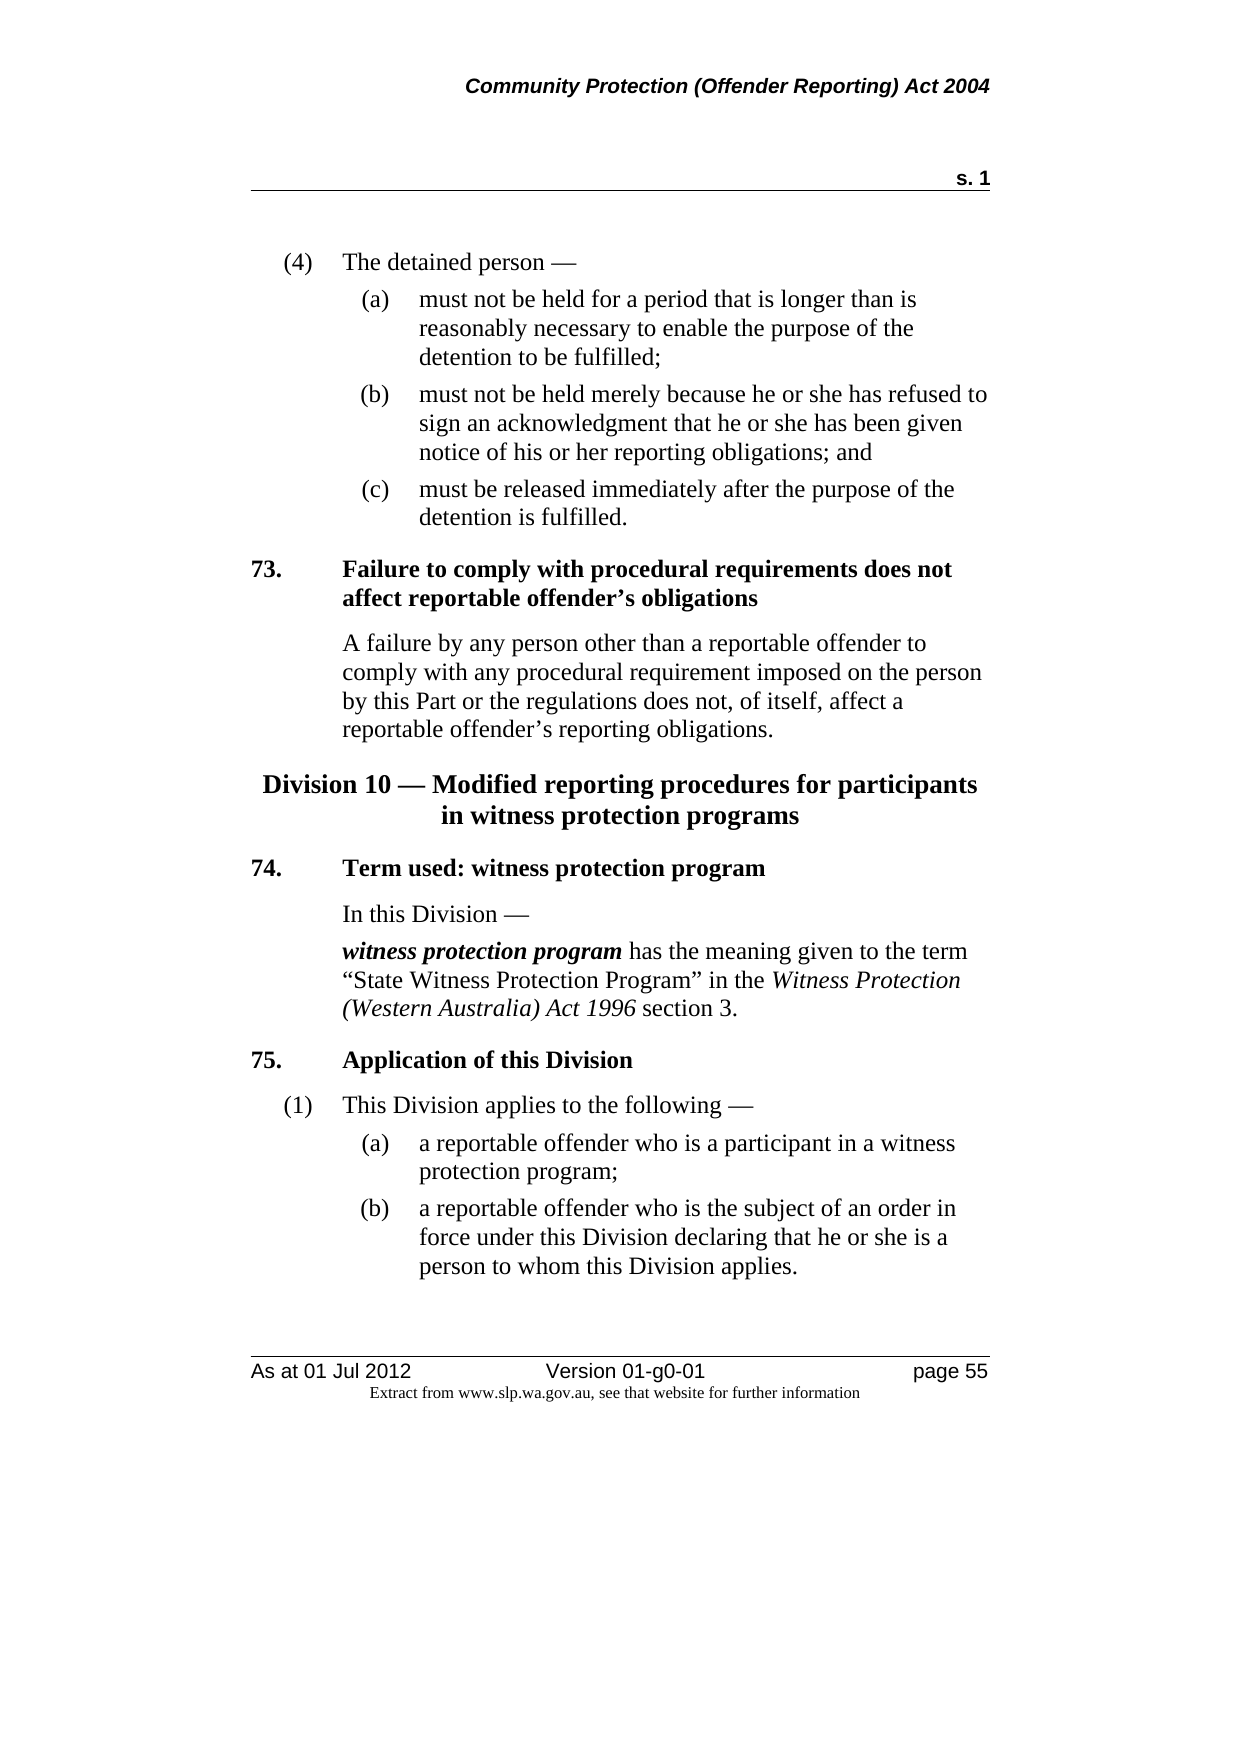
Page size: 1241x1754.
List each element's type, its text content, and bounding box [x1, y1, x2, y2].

subtitle 74. Term used: witness protection program [251, 853, 990, 882]
subtitle Division 10 — Modified reporting procedures for participants in witness protection programs [251, 768, 990, 831]
text (a) must not be held for a period that is longer than is reasonably necessary to enable the purpose of the detention to be fulfilled; [251, 284, 990, 371]
text (1) This Division applies to the following — [251, 1091, 990, 1119]
text In this Division — [251, 899, 990, 928]
text (b) must not be held merely because he or she has refused to sign an acknowledgment that he or she has been given notice of his or her reporting obligations; and [251, 379, 990, 465]
text (c) must be released immediately after the purpose of the detention is fulfilled. [251, 474, 990, 531]
text witness protection program has the meaning given to the term “State Witness Protection Program” in the Witness Protection () Act 1996 section 3. [251, 936, 990, 1022]
text (b) a reportable offender who is the subject of an order in force under this Division declaring that he or she is a person to whom this Division applies. [251, 1193, 990, 1280]
subtitle 73. Failure to comply with procedural requirements does not affect reportable offender’s obligations [251, 554, 990, 612]
text (a) a reportable offender who is a participant in a witness protection program; [251, 1128, 990, 1185]
text (4) The detained person — [251, 247, 990, 276]
subtitle 75. Application of this Division [251, 1045, 990, 1074]
text A failure by any person other than a reportable offender to comply with any procedural requirement imposed on the person by this Part or the regulations does not, of itself, affect a reportable offender’s reporting obligations. [251, 628, 990, 743]
